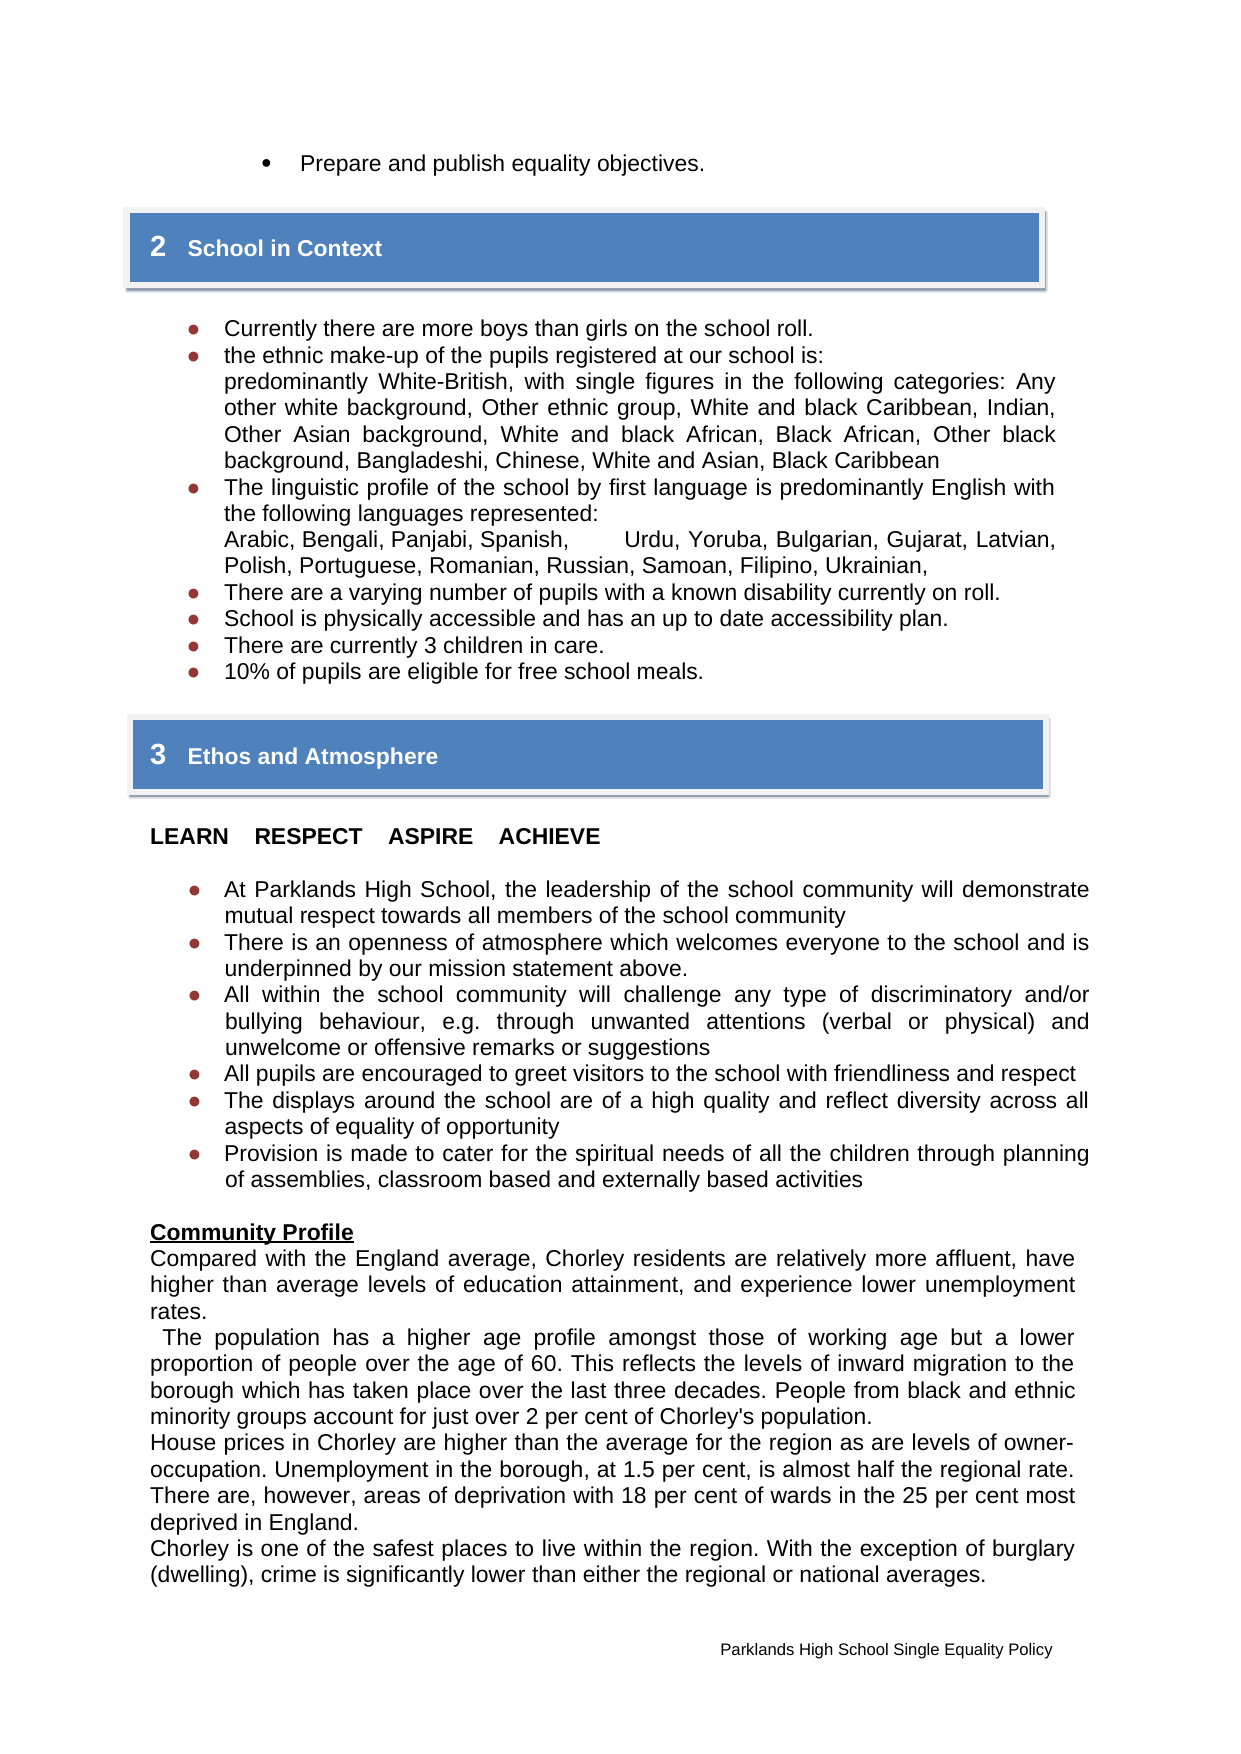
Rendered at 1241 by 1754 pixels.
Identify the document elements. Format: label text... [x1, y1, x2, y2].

list School is physically accessible and has an up to date accessibility plan. [186, 605, 1056, 632]
text Community Profile [150, 1218, 1076, 1245]
text The population has a higher age profile amongst those of working age but a lower proportion of people over the age of 60. This reflects the levels of inward migration to the borough which has taken place over the last three decades. People from black and ethnic minority groups account for just over 2 per cent of Chorley's population. [150, 1324, 1076, 1429]
list Currently there are more boys than girls on the school roll. [186, 315, 1056, 342]
text Compared with the England average, Chorley residents are relatively more affluent, have higher than average levels of education attainment, and experience lower unemployment rates. [150, 1245, 1076, 1324]
text LEARN RESPECT ASPIRE ACHIEVE [150, 823, 1090, 849]
text House prices in Chorley are higher than the average for the region as are levels of owner-occupation. Unemployment in the borough, at 1.5 per cent, is almost half the regional rate. There are, however, areas of deprivation with 18 per cent of wards in the 25 per cent most deprived in England. [150, 1429, 1076, 1535]
list There is an openness of atmosphere which welcomes everyone to the school and is underpinned by our mission statement above. [187, 929, 1090, 981]
text Chorley is one of the safest places to live within the region. With the exception of burglary (dwelling), crime is significantly lower than either the regional or national averages. [150, 1535, 1076, 1587]
list All within the school community will challenge any type of discriminatory and/or bullying behaviour, e.g. through unwanted attentions (verbal or physical) and unwelcome or offensive remarks or suggestions [187, 981, 1090, 1060]
list The linguistic profile of the school by first language is predominantly English with the following languages represented: [186, 473, 1056, 526]
list Provision is made to cater for the spiritual needs of all the children through planning of assemblies, classroom based and externally based activities [187, 1139, 1090, 1192]
text predominantly White-British, with single figures in the following categories: Any other white background, Other ethnic group, White and black Caribbean, Indian, Other Asian background, White and black African, Black African, Other black background, Bangladeshi, Chinese, White and Asian, Black Caribbean [224, 368, 1056, 473]
text Arabic, Bengali, Panjabi, Spanish, Urdu, Yoruba, Bulgarian, Gujarat, Latvian, Polish, Portuguese, Romanian, Russian, Samoan, Filipino, Ukrainian, [224, 526, 1056, 579]
list School in Context [150, 229, 1090, 263]
list 10% of pupils are eligible for free school meals. [186, 658, 1056, 684]
list All pupils are encouraged to greet visitors to the school with friendliness and respect [187, 1060, 1090, 1087]
list Ethos and Atmosphere [150, 737, 1090, 771]
list the ethnic make-up of the pupils registered at our school is: [186, 342, 1056, 368]
list There are a varying number of pupils with a known disability currently on roll. [186, 579, 1056, 605]
list The displays around the school are of a high quality and reflect diversity across all aspects of equality of opportunity [187, 1087, 1090, 1139]
list There are currently 3 children in care. [186, 632, 1056, 658]
list Prepare and publish equality objectives. [262, 150, 1090, 176]
list At Parklands High School, the leadership of the school community will demonstrate mutual respect towards all members of the school community [187, 876, 1090, 929]
